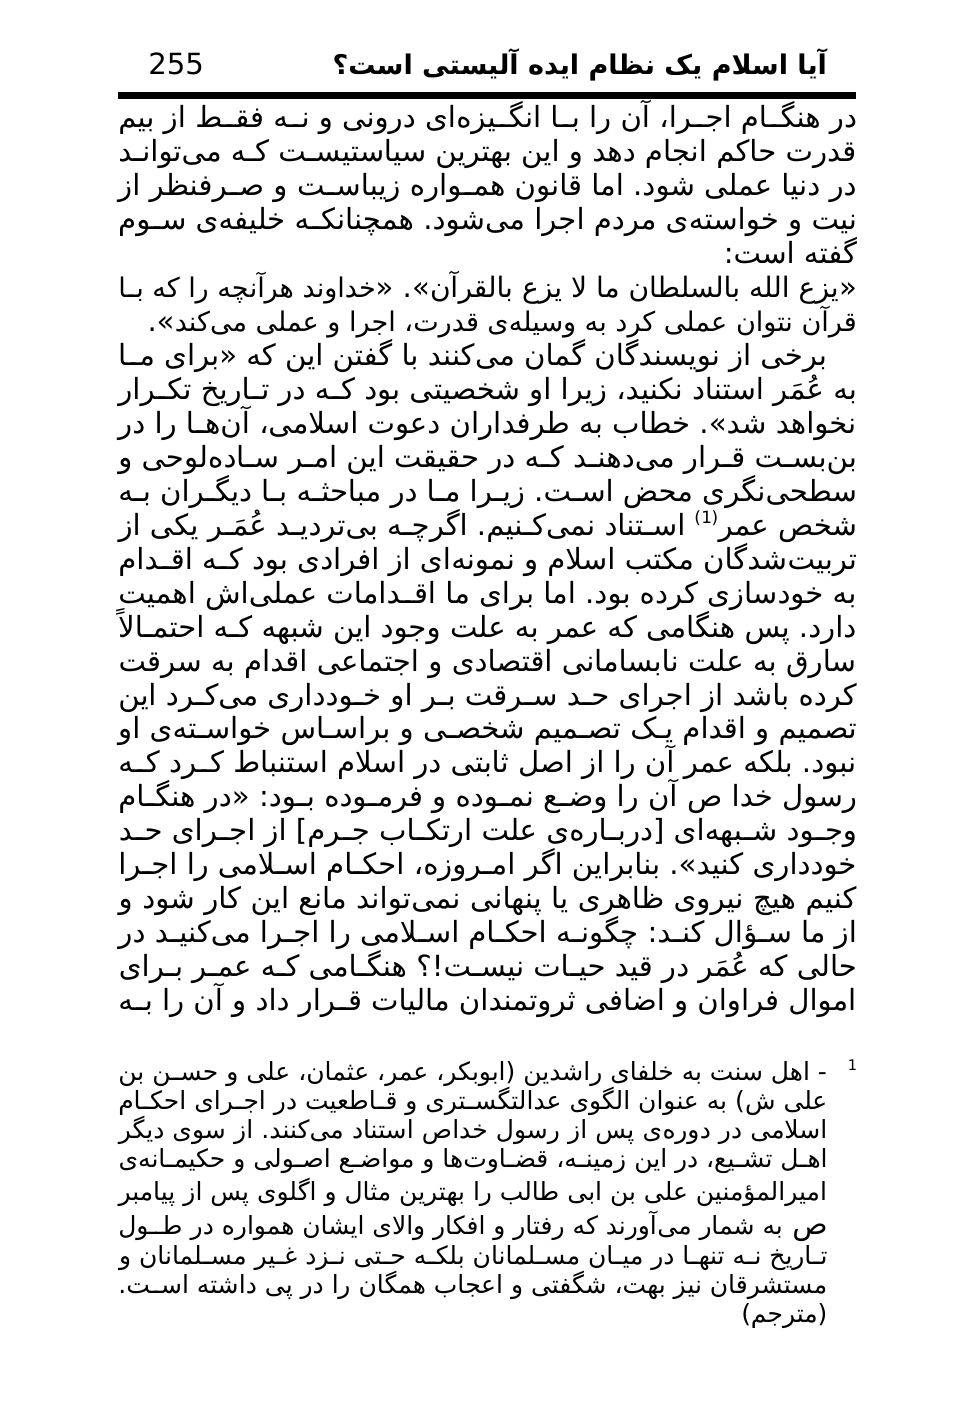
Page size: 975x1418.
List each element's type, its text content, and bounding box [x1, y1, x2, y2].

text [118, 338, 857, 1017]
text «يزع الله بالسلطان ما لا يزع بالقرآن». «خداوند هرآن‎چه را که با قرآن نتوان عملی کرد به وسیله‌ی قدرت، اجرا و عملی می‌کند». [118, 270, 857, 338]
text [118, 100, 857, 270]
